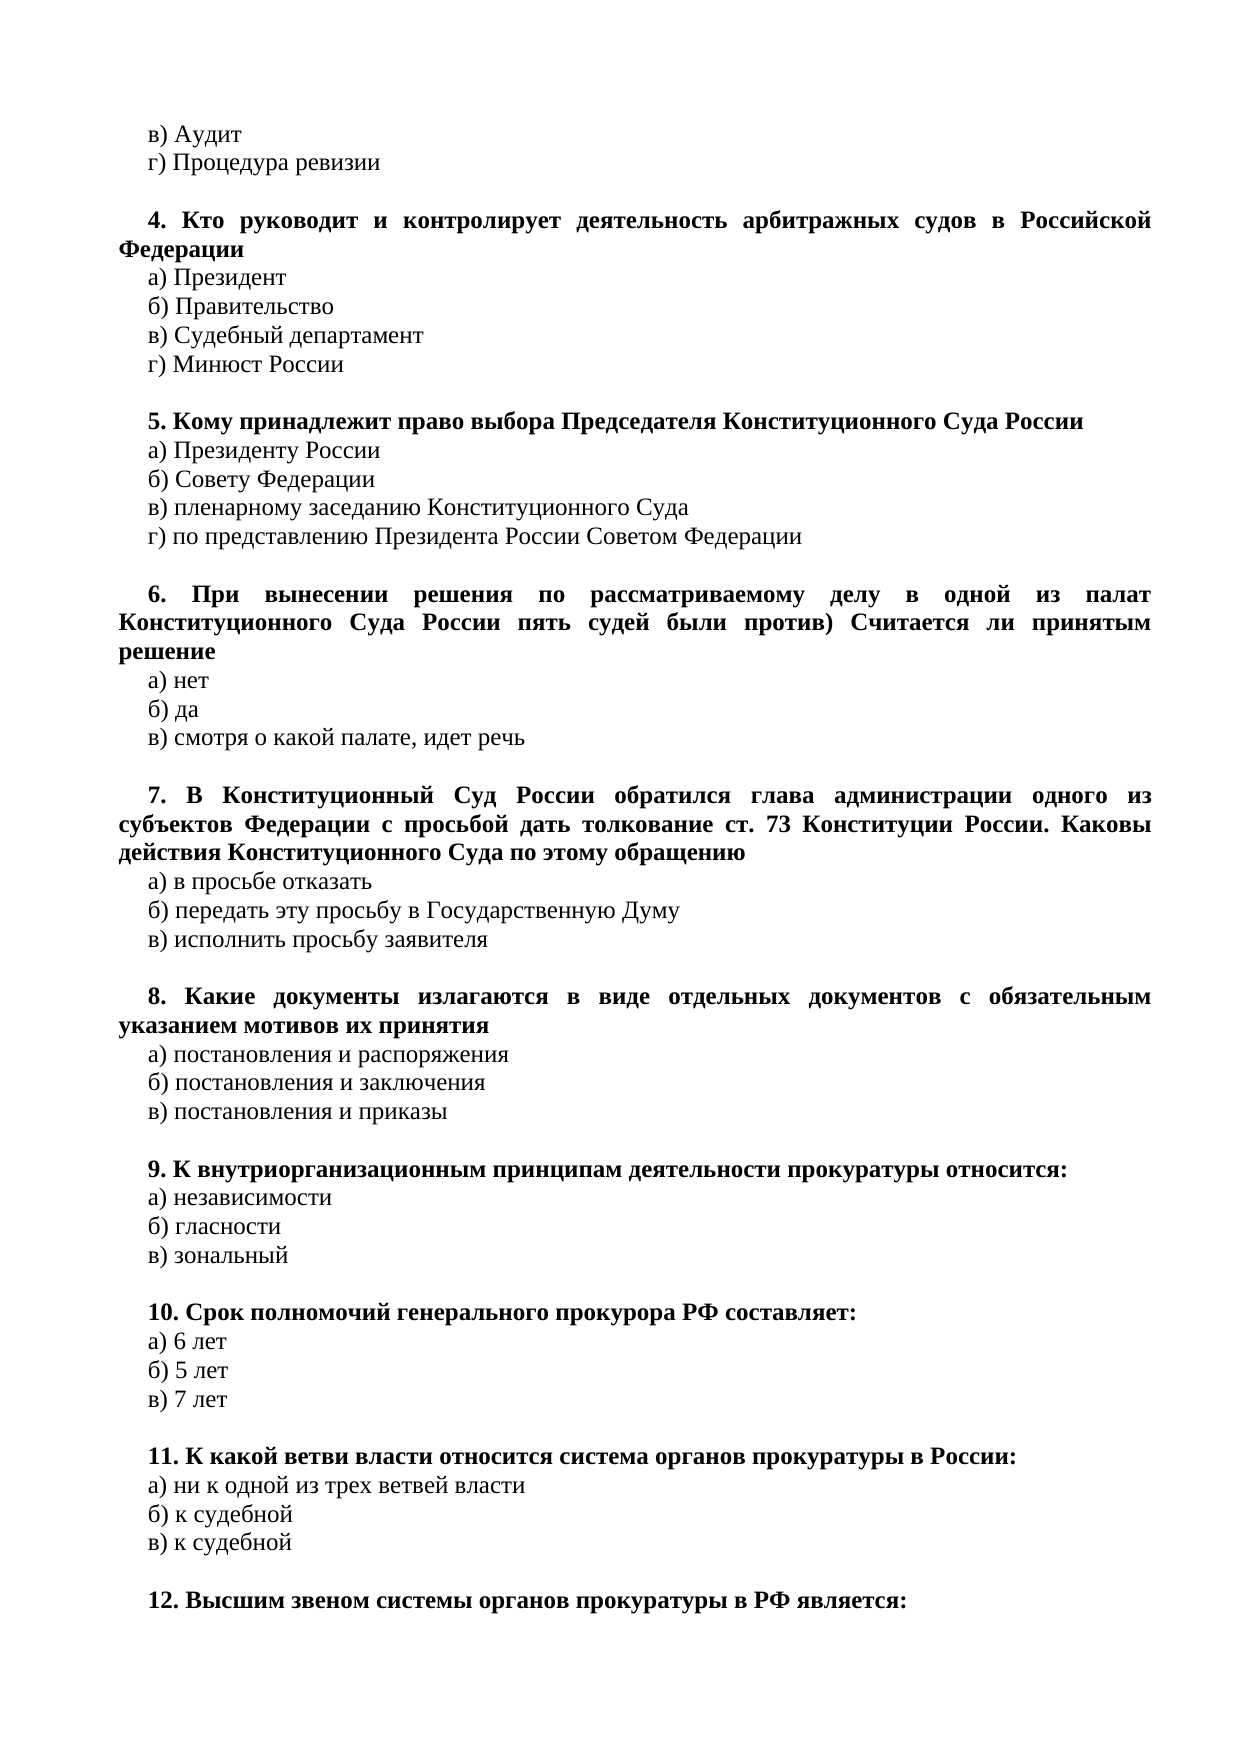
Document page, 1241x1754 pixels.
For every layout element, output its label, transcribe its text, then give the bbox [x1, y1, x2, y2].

text 7. В Конституционный Суд России обратился глава администрации одного из субъектов Федерации с просьбой дать толкование ст. 73 Конституции России. Каковы действия Конституционного Суда по этому обращению [118, 780, 1152, 866]
text 4. Кто руководит и контролирует деятельность арбитражных судов в Российской Федерации [118, 205, 1152, 262]
text в) Аудит [118, 119, 1152, 147]
text б) постановления и заключения [118, 1067, 1152, 1096]
text б) Правительство [118, 291, 1152, 320]
text 9. К внутриорганизационным принципам деятельности прокуратуры относится: [118, 1154, 1152, 1182]
text а) независимости [118, 1182, 1152, 1211]
text в) к судебной [118, 1527, 1152, 1556]
text 6. При вынесении решения по рассматриваемому делу в одной из палат Конституционного Суда России пять судей были против) Считается ли принятым решение [118, 579, 1152, 665]
text в) 7 лет [118, 1384, 1152, 1412]
text 11. К какой ветви власти относится система органов прокуратуры в России: [118, 1441, 1152, 1470]
text б) передать эту просьбу в Государственную Думу [118, 895, 1152, 924]
text г) по представлению Президента России Советом Федерации [118, 521, 1152, 550]
text б) 5 лет [118, 1355, 1152, 1384]
text б) Совету Федерации [118, 464, 1152, 492]
text а) в просьбе отказать [118, 866, 1152, 895]
text а) 6 лет [118, 1326, 1152, 1355]
text г) Процедура ревизии [118, 147, 1152, 176]
text 8. Какие документы излагаются в виде отдельных документов с обязательным указанием мотивов их принятия [118, 981, 1152, 1039]
text а) нет [118, 665, 1152, 694]
text а) Президенту России [118, 435, 1152, 464]
text в) смотря о какой палате, идет речь [118, 722, 1152, 751]
text в) исполнить просьбу заявителя [118, 924, 1152, 952]
text а) ни к одной из трех ветвей власти [118, 1470, 1152, 1499]
text в) Судебный департамент [118, 320, 1152, 349]
text в) пленарному заседанию Конституционного Суда [118, 492, 1152, 521]
text в) зональный [118, 1240, 1152, 1269]
text г) Минюст России [118, 349, 1152, 377]
text б) к судебной [118, 1499, 1152, 1527]
text 10. Срок полномочий генерального прокурора РФ составляет: [118, 1297, 1152, 1326]
text а) Президент [118, 262, 1152, 291]
text 5. Кому принадлежит право выбора Председателя Конституционного Суда России [118, 406, 1152, 435]
text в) постановления и приказы [118, 1096, 1152, 1125]
text б) да [118, 694, 1152, 722]
text а) постановления и распоряжения [118, 1039, 1152, 1067]
text 12. Высшим звеном системы органов прокуратуры в РФ является: [118, 1585, 1152, 1614]
text б) гласности [118, 1211, 1152, 1240]
